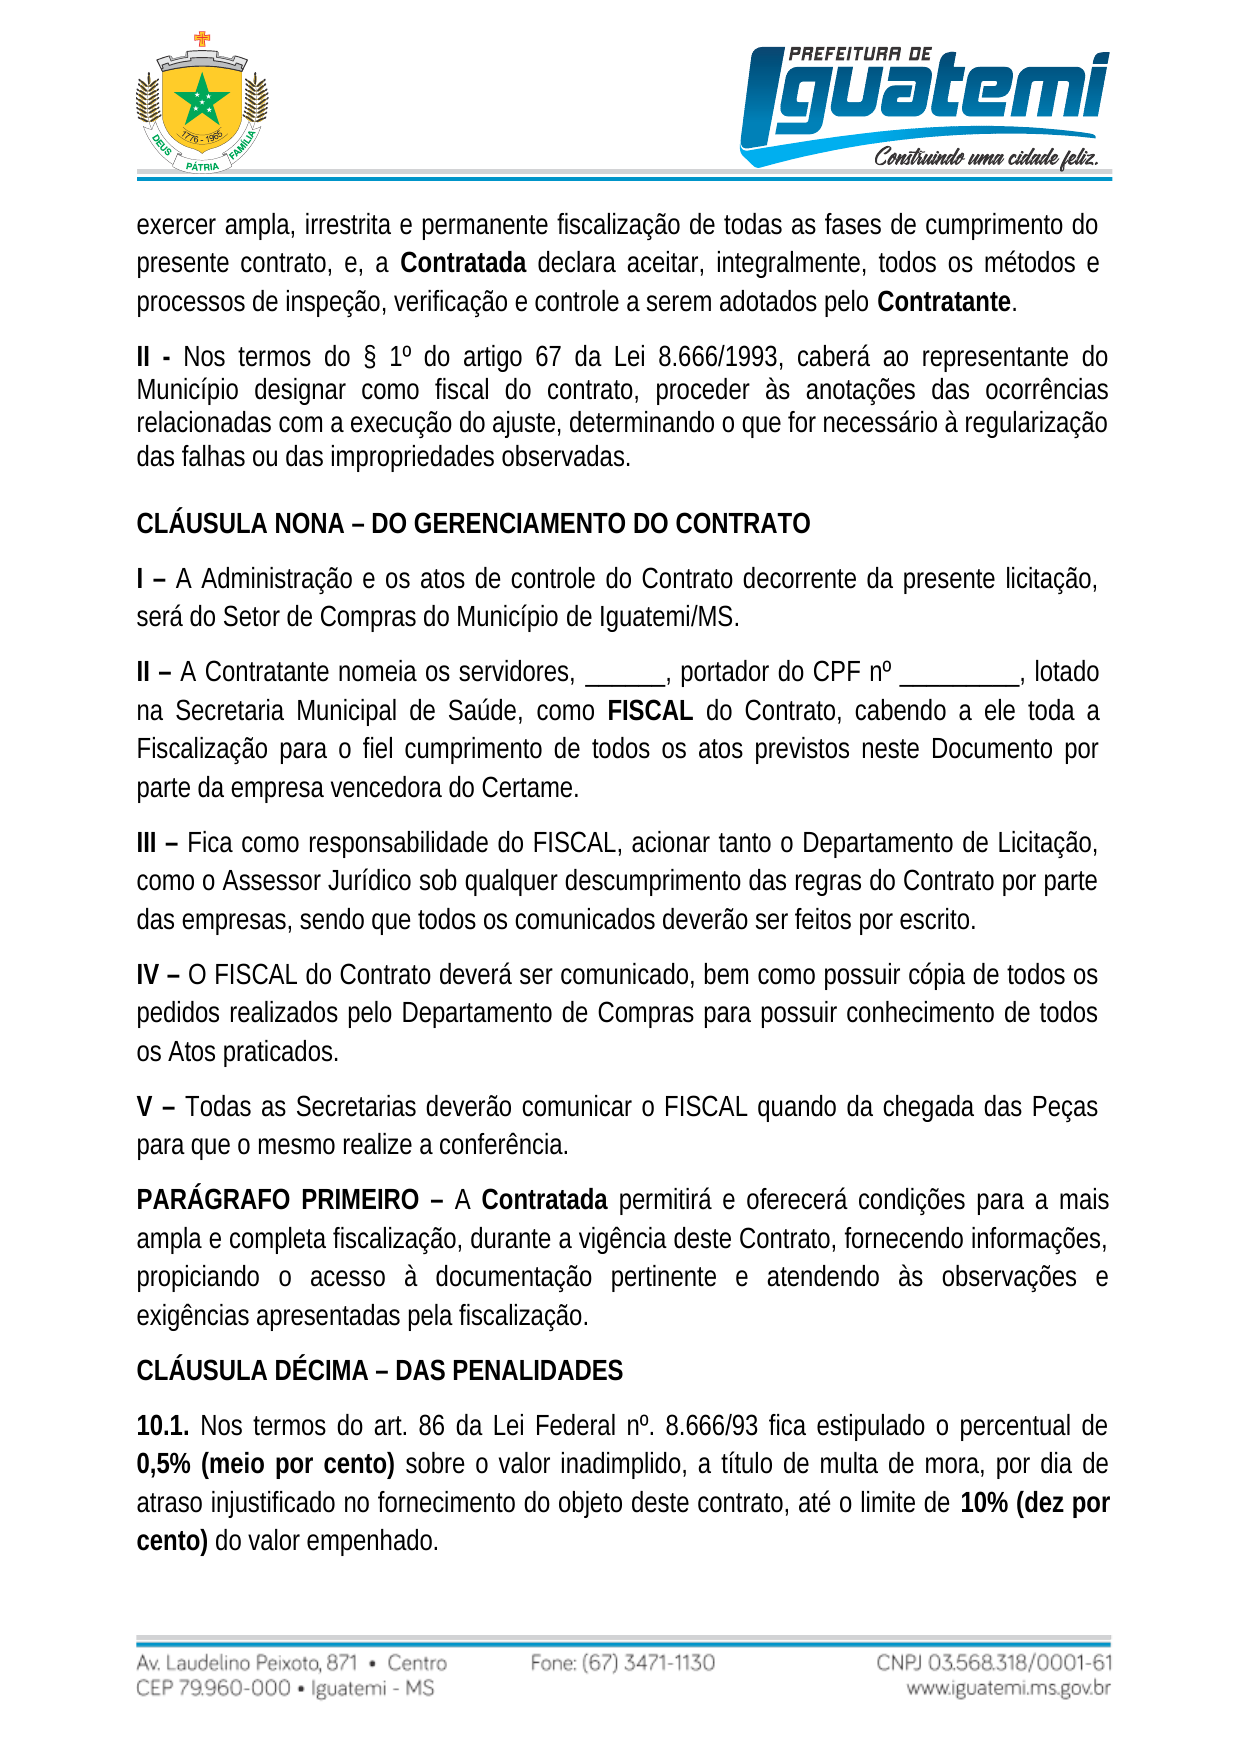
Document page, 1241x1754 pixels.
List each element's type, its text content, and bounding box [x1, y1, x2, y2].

text I – A Administração e os atos de controle do Contrato decorrente da presente licitação, será do Setor de Compras do Município de Iguatemi/MS. [136, 561, 1101, 633]
text CLÁUSULA NONA – DO GERENCIAMENTO DO CONTRATO [136, 506, 1101, 539]
text PARÁGRAFO PRIMEIRO – A Contratada permitirá e oferecerá condições para a mais ampla e completa fiscalização, durante a vigência deste Contrato, fornecendo informações, propiciando o acesso à documentação pertinente e atendendo às observações e exigências apresentadas pela fiscalização. [136, 1182, 1110, 1331]
picture [136, 1635, 1113, 1703]
text IV – O FISCAL do Contrato deverá ser comunicado, bem como possuir cópia de todos os pedidos realizados pelo Departamento de Compras para possuir conhecimento de todos os Atos praticados. [136, 957, 1101, 1067]
text V – Todas as Secretarias deverão comunicar o FISCAL quando da chegada das Peças para que o mesmo realize a conferência. [136, 1089, 1101, 1161]
text CLÁUSULA DÉCIMA – DAS PENALIDADES [136, 1353, 1110, 1386]
text III – Fica como responsabilidade do FISCAL, acionar tanto o Departamento de Licitação, como o Assessor Jurídico sob qualquer descumprimento das regras do Contrato por parte das empresas, sendo que todos os comunicados deverão ser feitos por escrito. [136, 825, 1101, 935]
text II - Nos termos do § 1º do artigo 67 da Lei 8.666/1993, caberá ao representante do Município designar como fiscal do contrato, proceder às anotações das ocorrências relacionadas com a execução do ajuste, determinando o que for necessário à regularização das falhas ou das impropriedades observadas. [136, 339, 1110, 472]
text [136, 207, 1101, 317]
text II – A Contratante nomeia os servidores, ______, portador do CPF nº _________, lotado na Secretaria Municipal de Saúde, como FISCAL do Contrato, cabendo a ele toda a Fiscalização para o fiel cumprimento de todos os atos previstos neste Documento por parte da empresa vencedora do Certame. [136, 654, 1101, 803]
text 10.1. Nos termos do art. 86 da Lei Federal nº. 8.666/93 fica estipulado o percentual de 0,5% (meio por cento) sobre o valor inadimplido, a título de multa de mora, por dia de atraso injustificado no fornecimento do objeto deste contrato, até o limite de 10% (dez por cento) do valor empenhado. [136, 1408, 1110, 1557]
